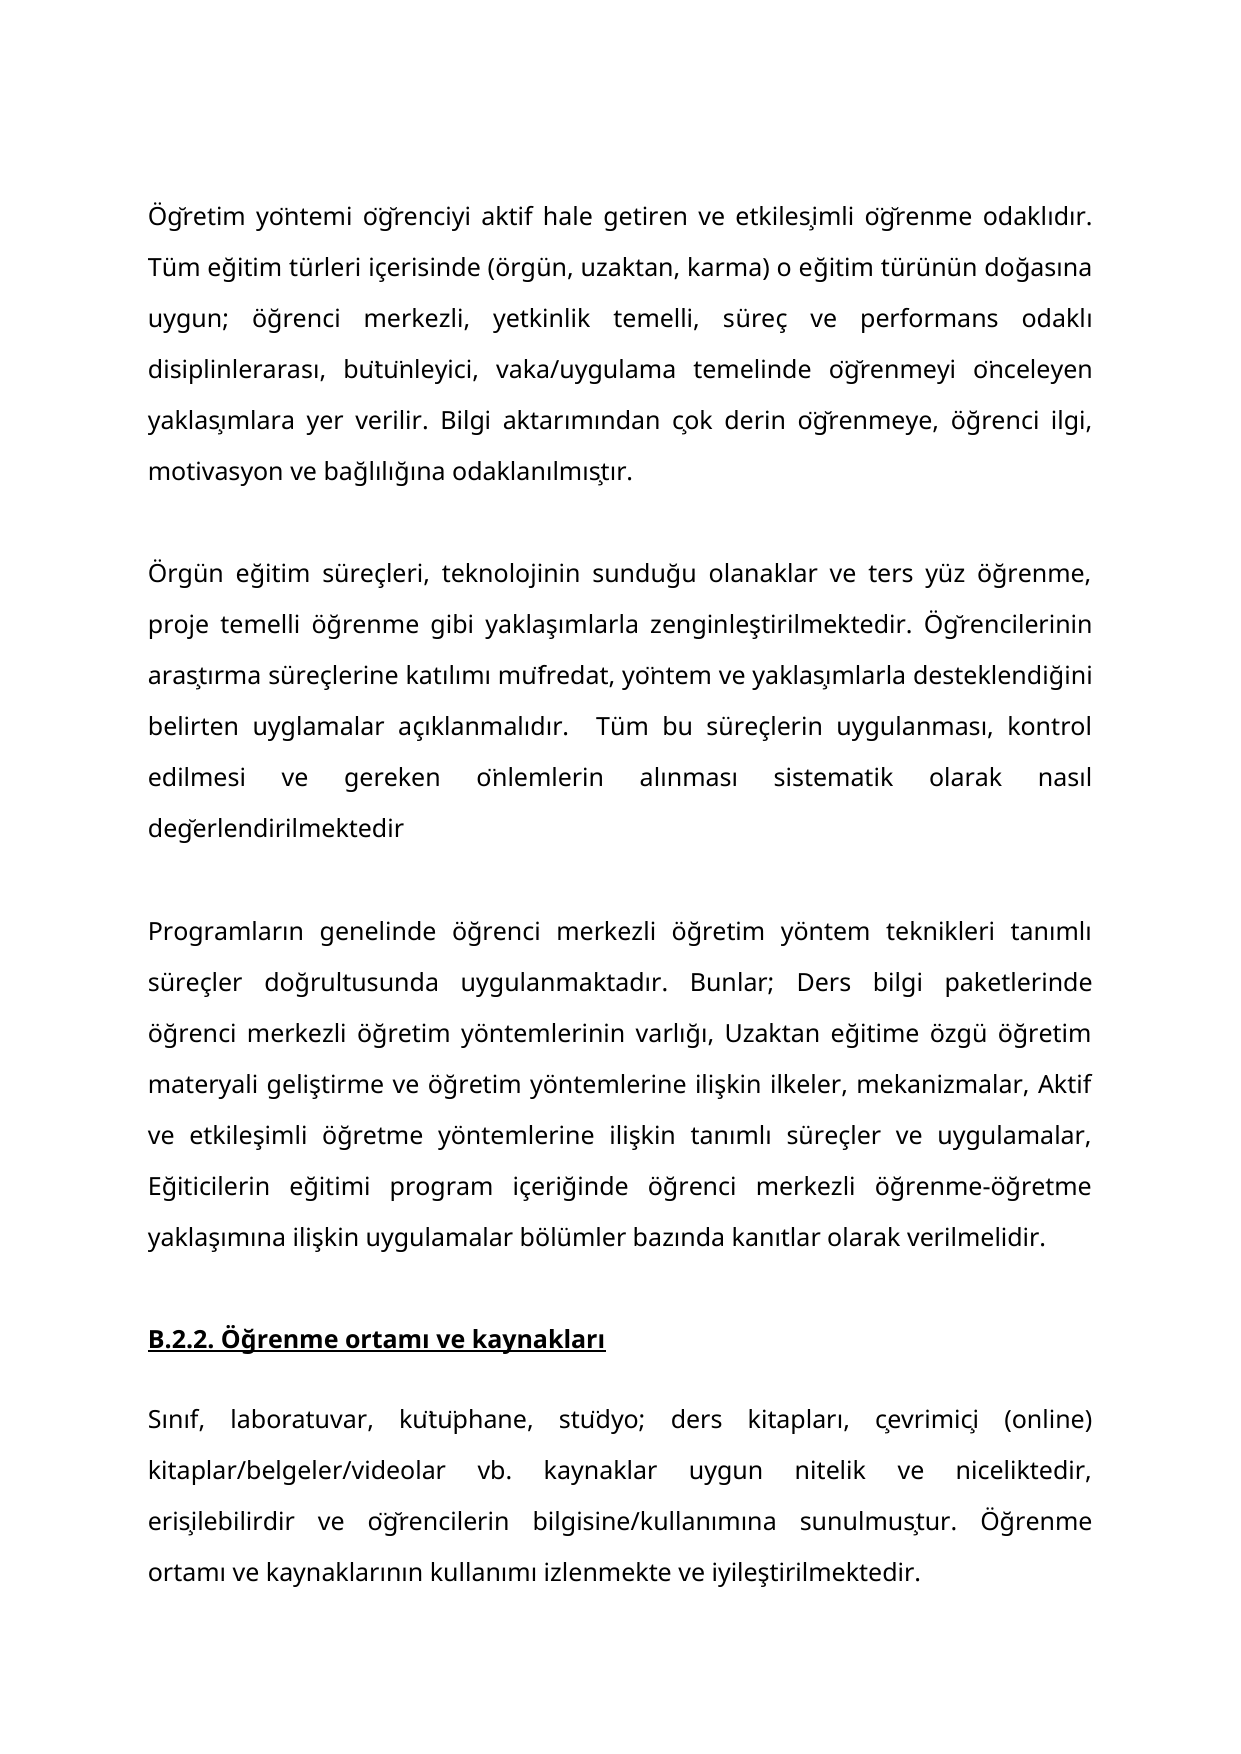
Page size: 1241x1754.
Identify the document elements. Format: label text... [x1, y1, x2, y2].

text Örgün eğitim süreçleri, teknolojinin sunduğu olanaklar ve ters yüz öğrenme, proje temelli öğrenme gibi yaklaşımlarla zenginleştirilmektedir. Öğrencilerinin araştırma süreçlerine katılımı müfredat, yöntem ve yaklaşımlarla desteklendiğini belirten uyglamalar açıklanmalıdır. Tüm bu süreçlerin uygulanması, kontrol edilmesi ve gereken önlemlerin alınması sistematik olarak nasıl değerlendirilmektedir [148, 556, 1093, 845]
text B.2.2. Öğrenme ortamı ve kaynakları [148, 1322, 1093, 1356]
text Öğretim yöntemi öğrenciyi aktif hale getiren ve etkileşimli öğrenme odaklıdır. Tüm eğitim türleri içerisinde (örgün, uzaktan, karma) o eğitim türünün doğasına uygun; öğrenci merkezli, yetkinlik temelli, süreç ve performans odaklı disiplinlerarası, bütünleyici, vaka/uygulama temelinde öğrenmeyi önceleyen yaklaşımlara yer verilir. Bilgi aktarımından çok derin öğrenmeye, öğrenci ilgi, motivasyon ve bağlılığına odaklanılmıştır. [148, 199, 1093, 488]
text Sınıf, laboratuvar, kütüphane, stüdyo; ders kitapları, çevrimiçi (online) kitaplar/belgeler/videolar vb. kaynaklar uygun nitelik ve niceliktedir, erişilebilirdir ve öğrencilerin bilgisine/kullanımına sunulmuştur. Öğrenme ortamı ve kaynaklarının kullanımı izlenmekte ve iyileştirilmektedir. [148, 1402, 1093, 1589]
text Programların genelinde öğrenci merkezli öğretim yöntem teknikleri tanımlı süreçler doğrultusunda uygulanmaktadır. Bunlar; Ders bilgi paketlerinde öğrenci merkezli öğretim yöntemlerinin varlığı, Uzaktan eğitime özgü öğretim materyali geliştirme ve öğretim yöntemlerine ilişkin ilkeler, mekanizmalar, Aktif ve etkileşimli öğretme yöntemlerine ilişkin tanımlı süreçler ve uygulamalar, Eğiticilerin eğitimi program içeriğinde öğrenci merkezli öğrenme-öğretme yaklaşımına ilişkin uygulamalar bölümler bazında kanıtlar olarak verilmelidir. [148, 913, 1093, 1253]
